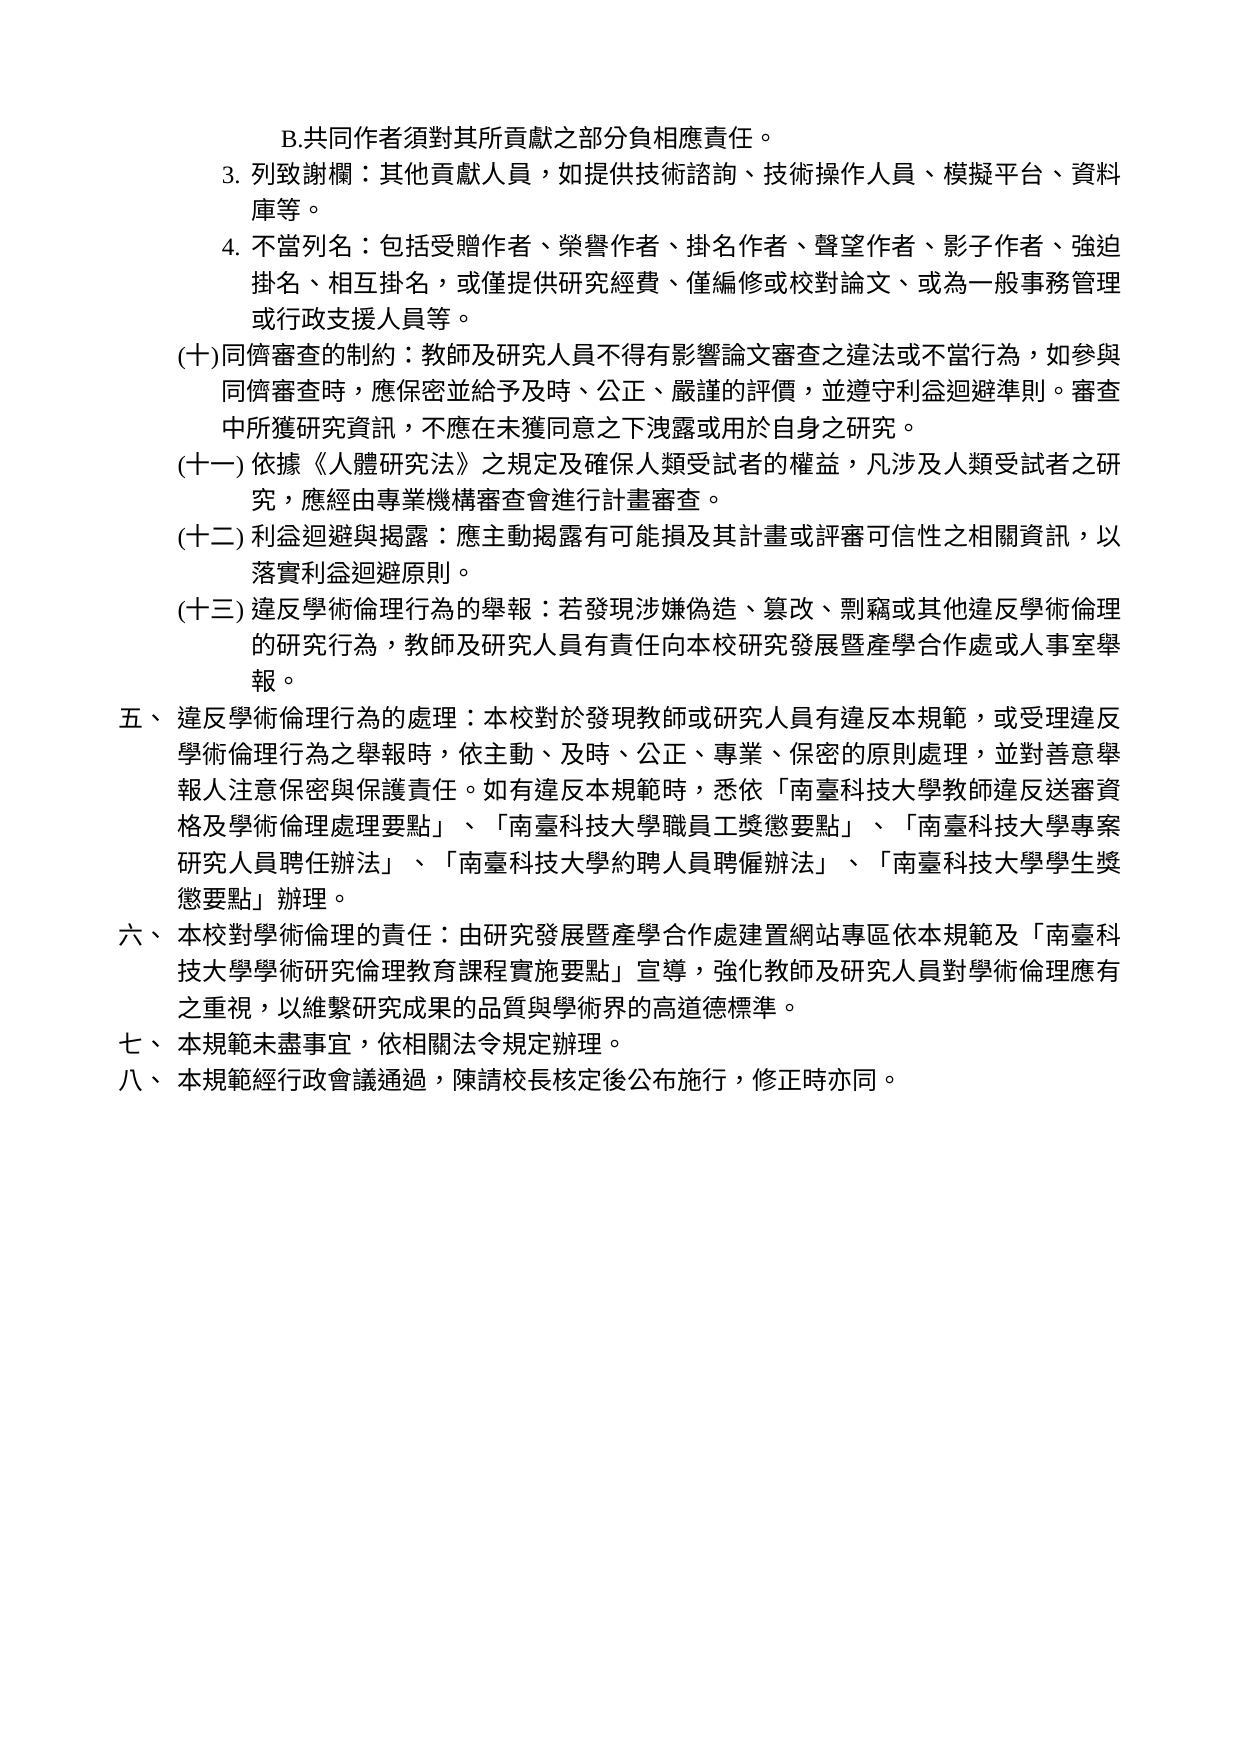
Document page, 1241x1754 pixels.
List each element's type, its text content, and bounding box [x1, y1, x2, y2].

list 本規範經行政會議通過，陳請校長核定後公布施行，修正時亦同。 [118, 1061, 1122, 1097]
list 不當列名：包括受贈作者、榮譽作者、掛名作者、聲望作者、影子作者、強迫掛名、相互掛名，或僅提供研究經費、僅編修或校對論文、或為一般事務管理或行政支援人員等。 [222, 227, 1122, 336]
list 同儕審查的制約：教師及研究人員不得有影響論文審查之違法或不當行為，如參與同儕審查時，應保密並給予及時、公正、嚴謹的評價，並遵守利益迴避準則。審查中所獲研究資訊，不應在未獲同意之下洩露或用於自身之研究。 [177, 336, 1122, 444]
list 列致謝欄：其他貢獻人員，如提供技術諮詢、技術操作人員、模擬平台、資料庫等。 [222, 154, 1122, 227]
list 違反學術倫理行為的舉報：若發現涉嫌偽造、篡改、剽竊或其他違反學術倫理的研究行為，教師及研究人員有責任向本校研究發展暨產學合作處或人事室舉報。 [177, 589, 1122, 698]
list 本規範未盡事宜，依相關法令規定辦理。 [118, 1024, 1122, 1061]
list 違反學術倫理行為的處理：本校對於發現教師或研究人員有違反本規範，或受理違反學術倫理行為之舉報時，依主動、及時、公正、專業、保密的原則處理，並對善意舉報人注意保密與保護責任。如有違反本規範時，悉依「南臺科技大學教師違反送審資格及學術倫理處理要點」、「南臺科技大學職員工獎懲要點」、「南臺科技大學專案研究人員聘任辦法」、「南臺科技大學約聘人員聘僱辦法」、「南臺科技大學學生獎懲要點」辦理。 [118, 698, 1122, 916]
list 本校對學術倫理的責任：由研究發展暨產學合作處建置網站專區依本規範及「南臺科技大學學術研究倫理教育課程實施要點」宣導，強化教師及研究人員對學術倫理應有之重視，以維繫研究成果的品質與學術界的高道德標準。 [118, 916, 1122, 1024]
list 利益迴避與揭露：應主動揭露有可能損及其計畫或評審可信性之相關資訊，以落實利益迴避原則。 [177, 517, 1122, 589]
list 依據《人體研究法》之規定及確保人類受試者的權益，凡涉及人類受試者之研究，應經由專業機構審查會進行計畫審查。 [177, 444, 1122, 517]
text B.共同作者須對其所貢獻之部分負相應責任。 [281, 118, 1122, 154]
